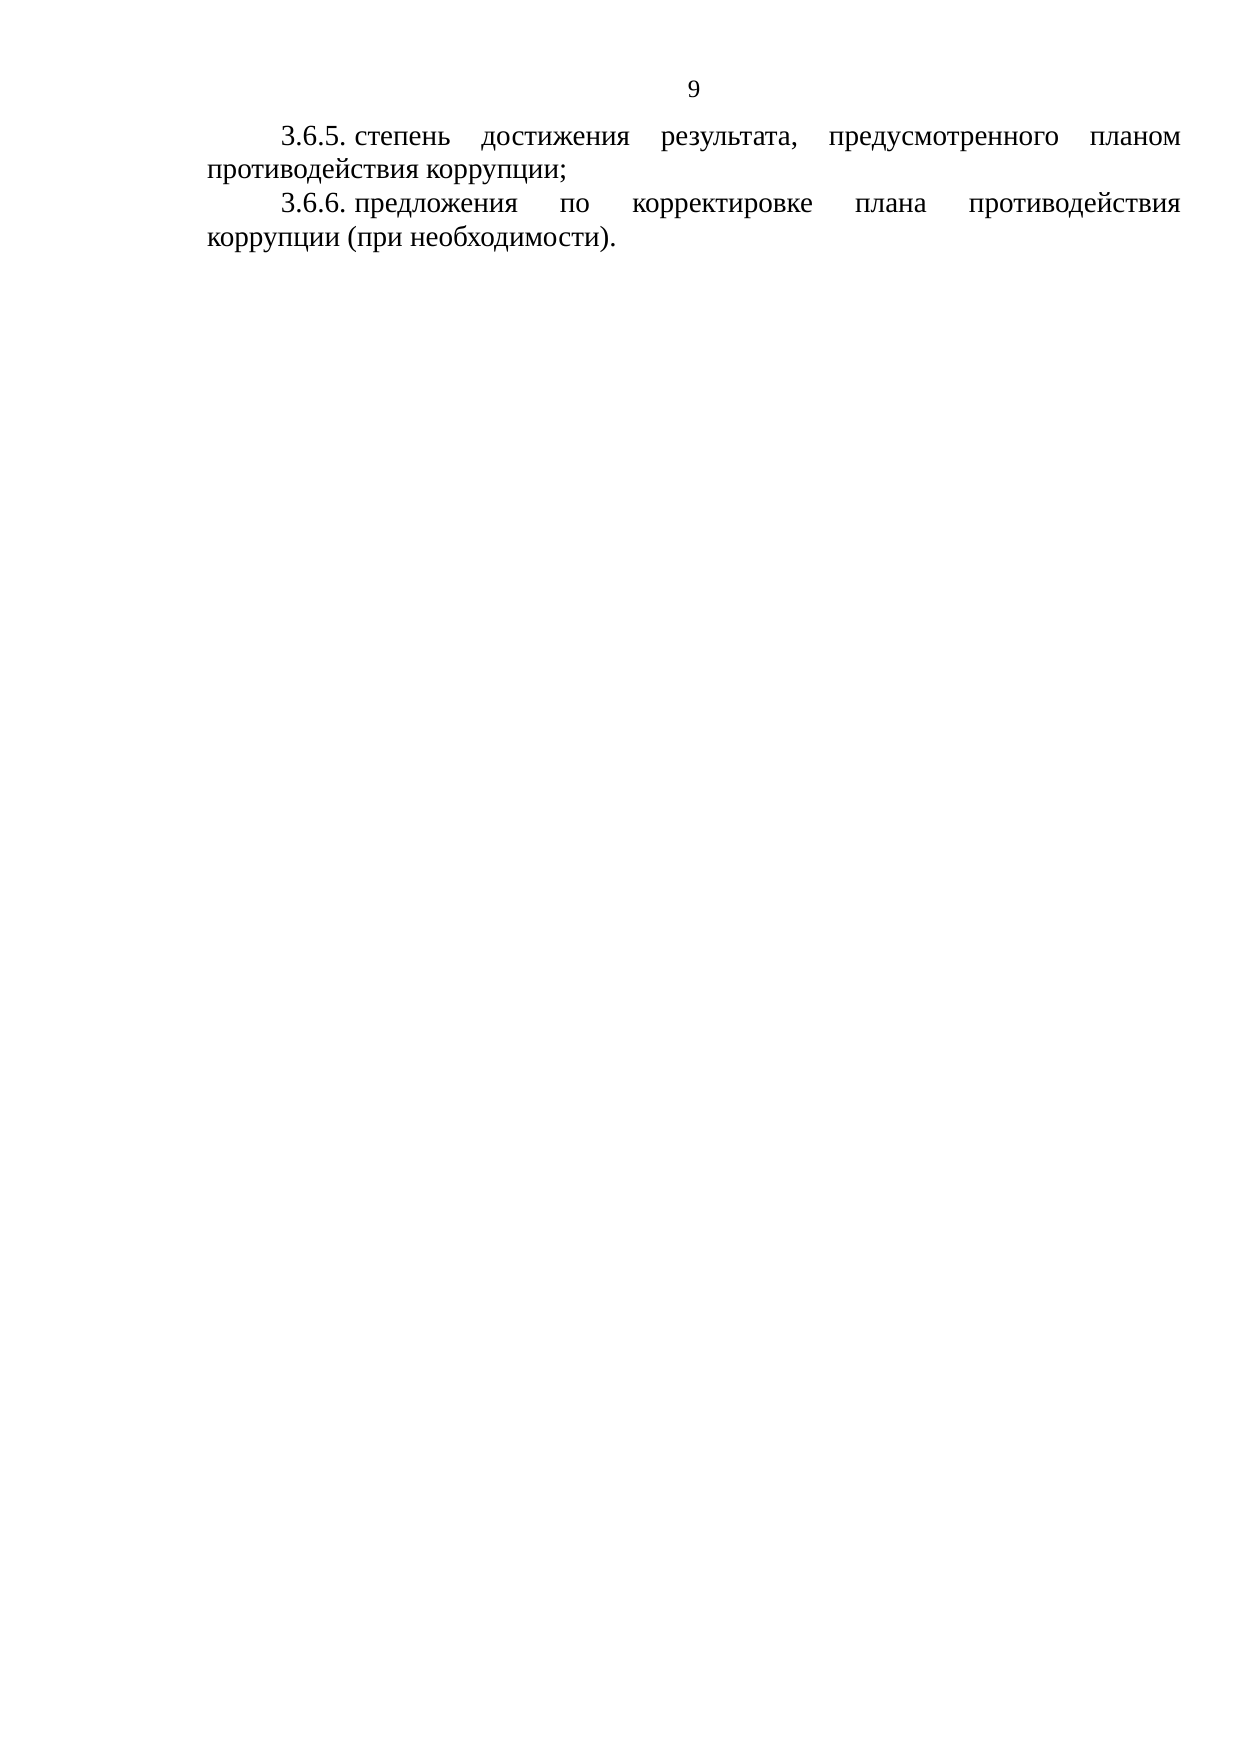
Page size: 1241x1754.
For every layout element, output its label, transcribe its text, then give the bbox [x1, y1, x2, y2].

list предложения по корректировке плана противодействия коррупции (при необходимости). [207, 185, 1181, 252]
list степень достижения результата, предусмотренного планом противодействия коррупции; [207, 118, 1181, 185]
